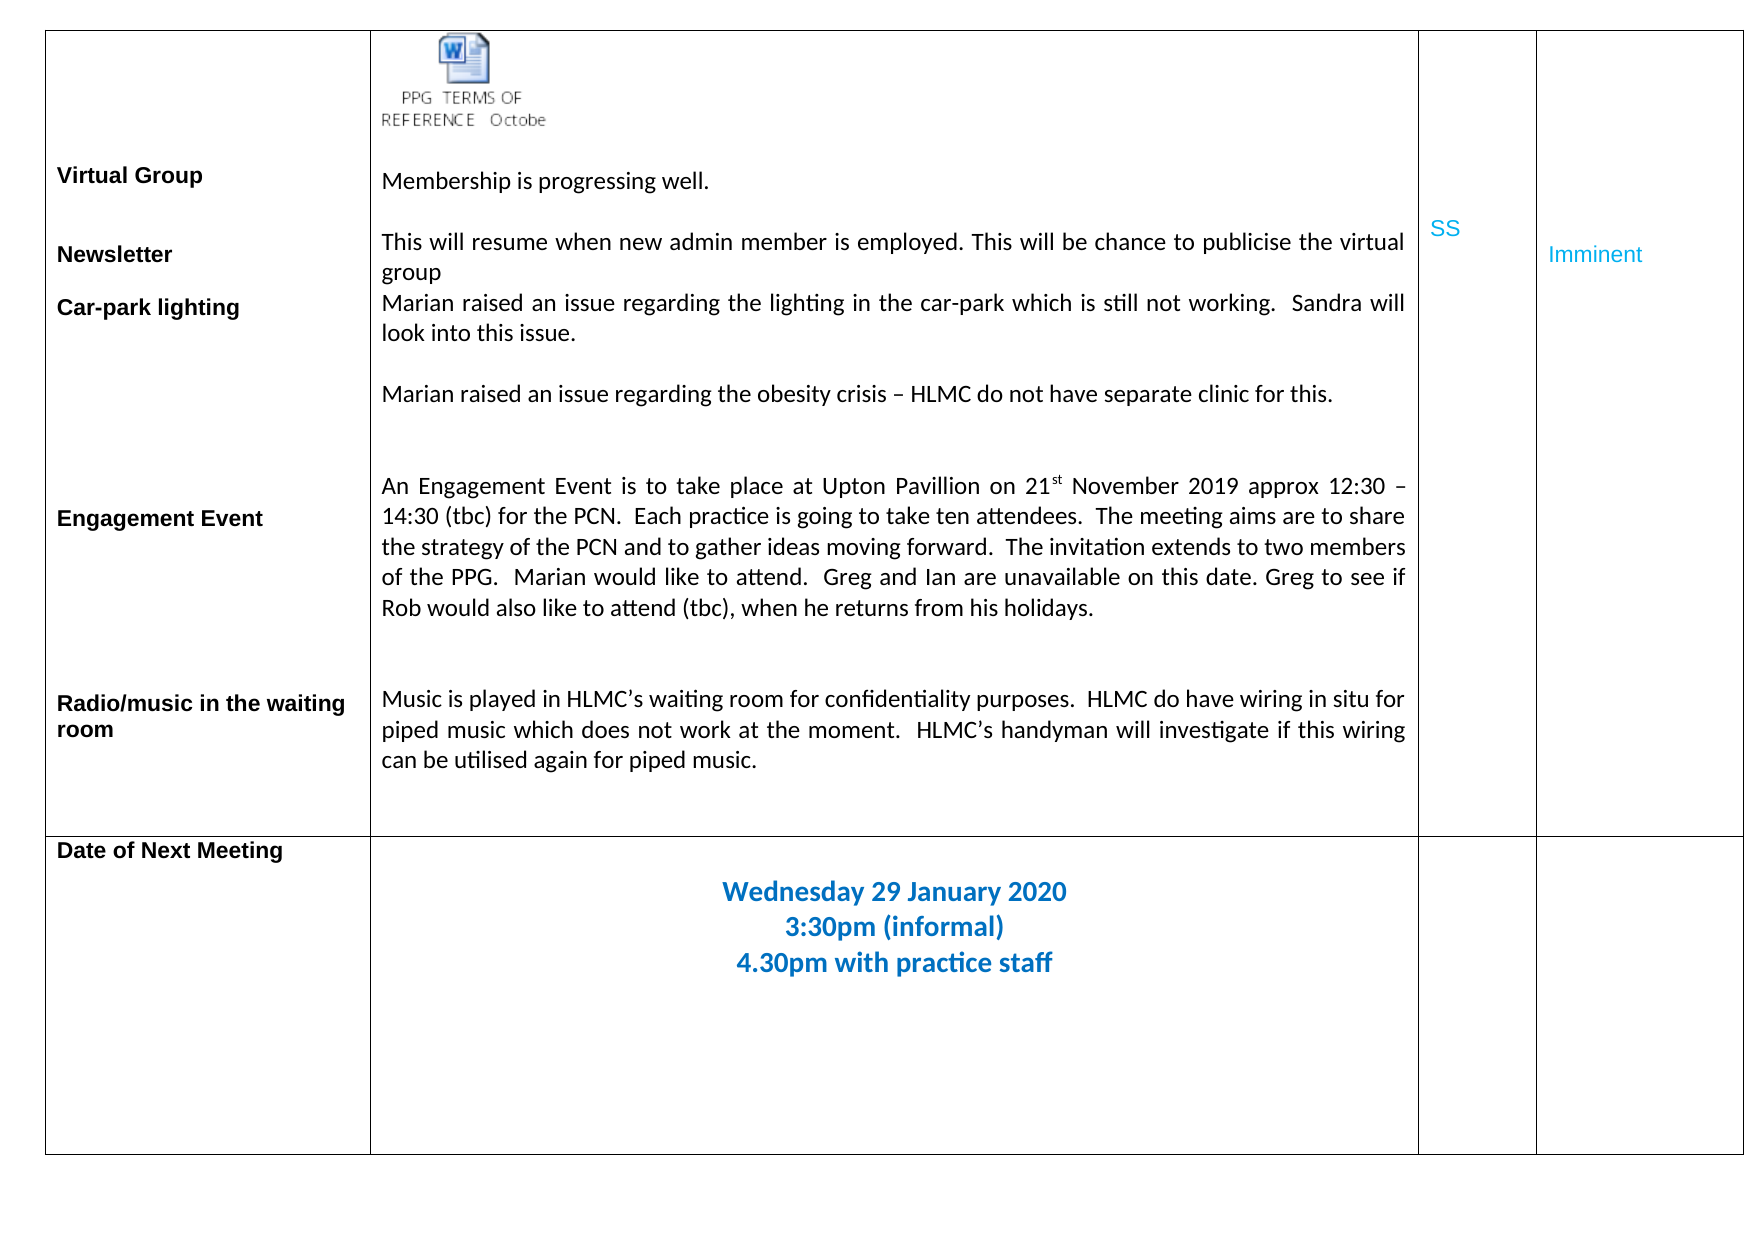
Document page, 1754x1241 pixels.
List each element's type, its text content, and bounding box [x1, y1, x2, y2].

table_cell [1537, 837, 1743, 1153]
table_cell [46, 31, 370, 836]
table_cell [1537, 31, 1743, 836]
table_cell Date of Next Meeting [46, 837, 370, 1153]
table_cell SS All All RB SS [1419, 31, 1536, 836]
table_cell [1419, 837, 1536, 1153]
table_cell Wednesday 29 January 2020 3:30pm (informal) 4.30pm with practice staff [371, 837, 1418, 1153]
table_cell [371, 31, 1418, 836]
